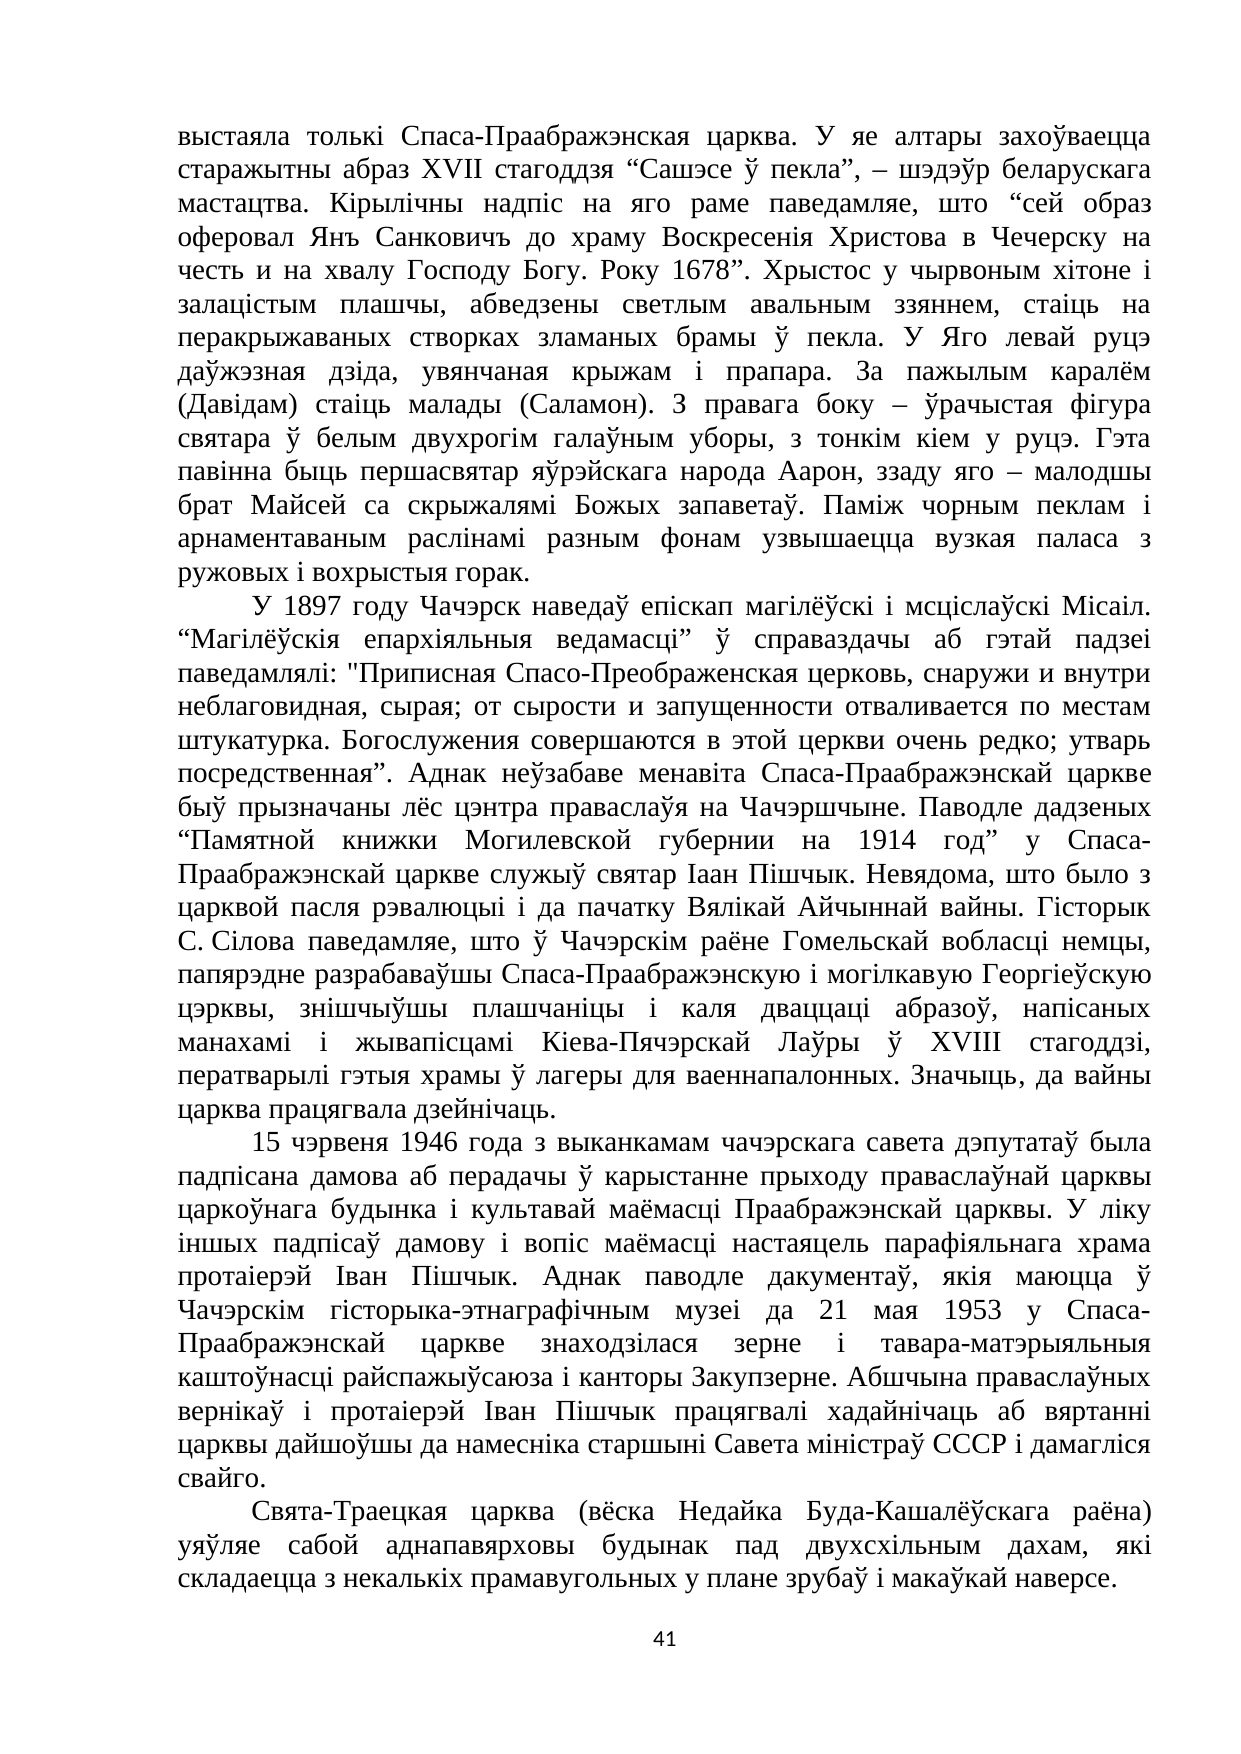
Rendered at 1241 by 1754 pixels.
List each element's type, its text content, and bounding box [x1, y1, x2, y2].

text У 1897 году Чачэрск наведаў епіскап магілёўскі і мсціслаўскі Місаіл. “Магілёўскія епархіяльныя ведамасці” ў справаздачы аб гэтай падзеі паведамлялі: "Приписная Спасо-Преображенская церковь, снаружи и внутри неблаговидная, сырая; от сырости и запущенности отваливается по местам штукатурка. Богослужения совершаются в этой церкви очень редко; утварь посредственная”. Аднак неўзабаве менавіта Спаса-Праабражэнскай царкве быў прызначаны лёс цэнтра праваслаўя на Чачэршчыне. Паводле дадзеных “Памятной книжки Могилевской губернии на 1914 год” у Спаса-Праабражэнскай царкве служыў святар Іаан Пішчык. Невядома, што было з царквой пасля рэвалюцыі і да пачатку Вялікай Айчыннай вайны. Гісторык С. Сілова паведамляе, што ў Чачэрскім раёне Гомельскай вобласці немцы, папярэдне разрабаваўшы Спаса-Праабражэнскую і могілкавую Георгіеўскую цэрквы, знішчыўшы плашчаніцы і каля дваццаці абразоў, напісаных манахамі і жывапісцамі Кіева-Пячэрскай Лаўры ў XVIII стагоддзі, ператварылі гэтыя храмы ў лагеры для ваеннапалонных. Значыць, да вайны царква працягвала дзейнічаць. [177, 588, 1152, 1124]
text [177, 118, 1152, 588]
text Свята-Траецкая царква (вёска Недайка Буда-Кашалёўскага раёна) уяўляе сабой аднапавярховы будынак пад двухсхільным дахам, які складаецца з некалькіх прамавугольных у плане зрубаў і макаўкай наверсе. [177, 1493, 1152, 1594]
text 15 чэрвеня 1946 года з выканкамам чачэрскага савета дэпутатаў была падпісана дамова аб перадачы ў карыстанне прыходу праваслаўнай царквы царкоўнага будынка і культавай маёмасці Праабражэнскай царквы. У ліку іншых падпісаў дамову і вопіс маёмасці настаяцель парафіяльнага храма протаіерэй Іван Пішчык. Аднак паводле дакументаў, якія маюцца ў Чачэрскім гісторыка-этнаграфічным музеі да 21 мая 1953 у Спаса-Праабражэнскай царкве знаходзілася зерне і тавара-матэрыяльныя каштоўнасці райспажыўсаюза і канторы Закупзерне. Абшчына праваслаўных вернікаў і протаіерэй Іван Пішчык працягвалі хадайнічаць аб вяртанні царквы дайшоўшы да намесніка старшыні Савета міністраў СССР і дамагліся свайго. [177, 1124, 1152, 1493]
